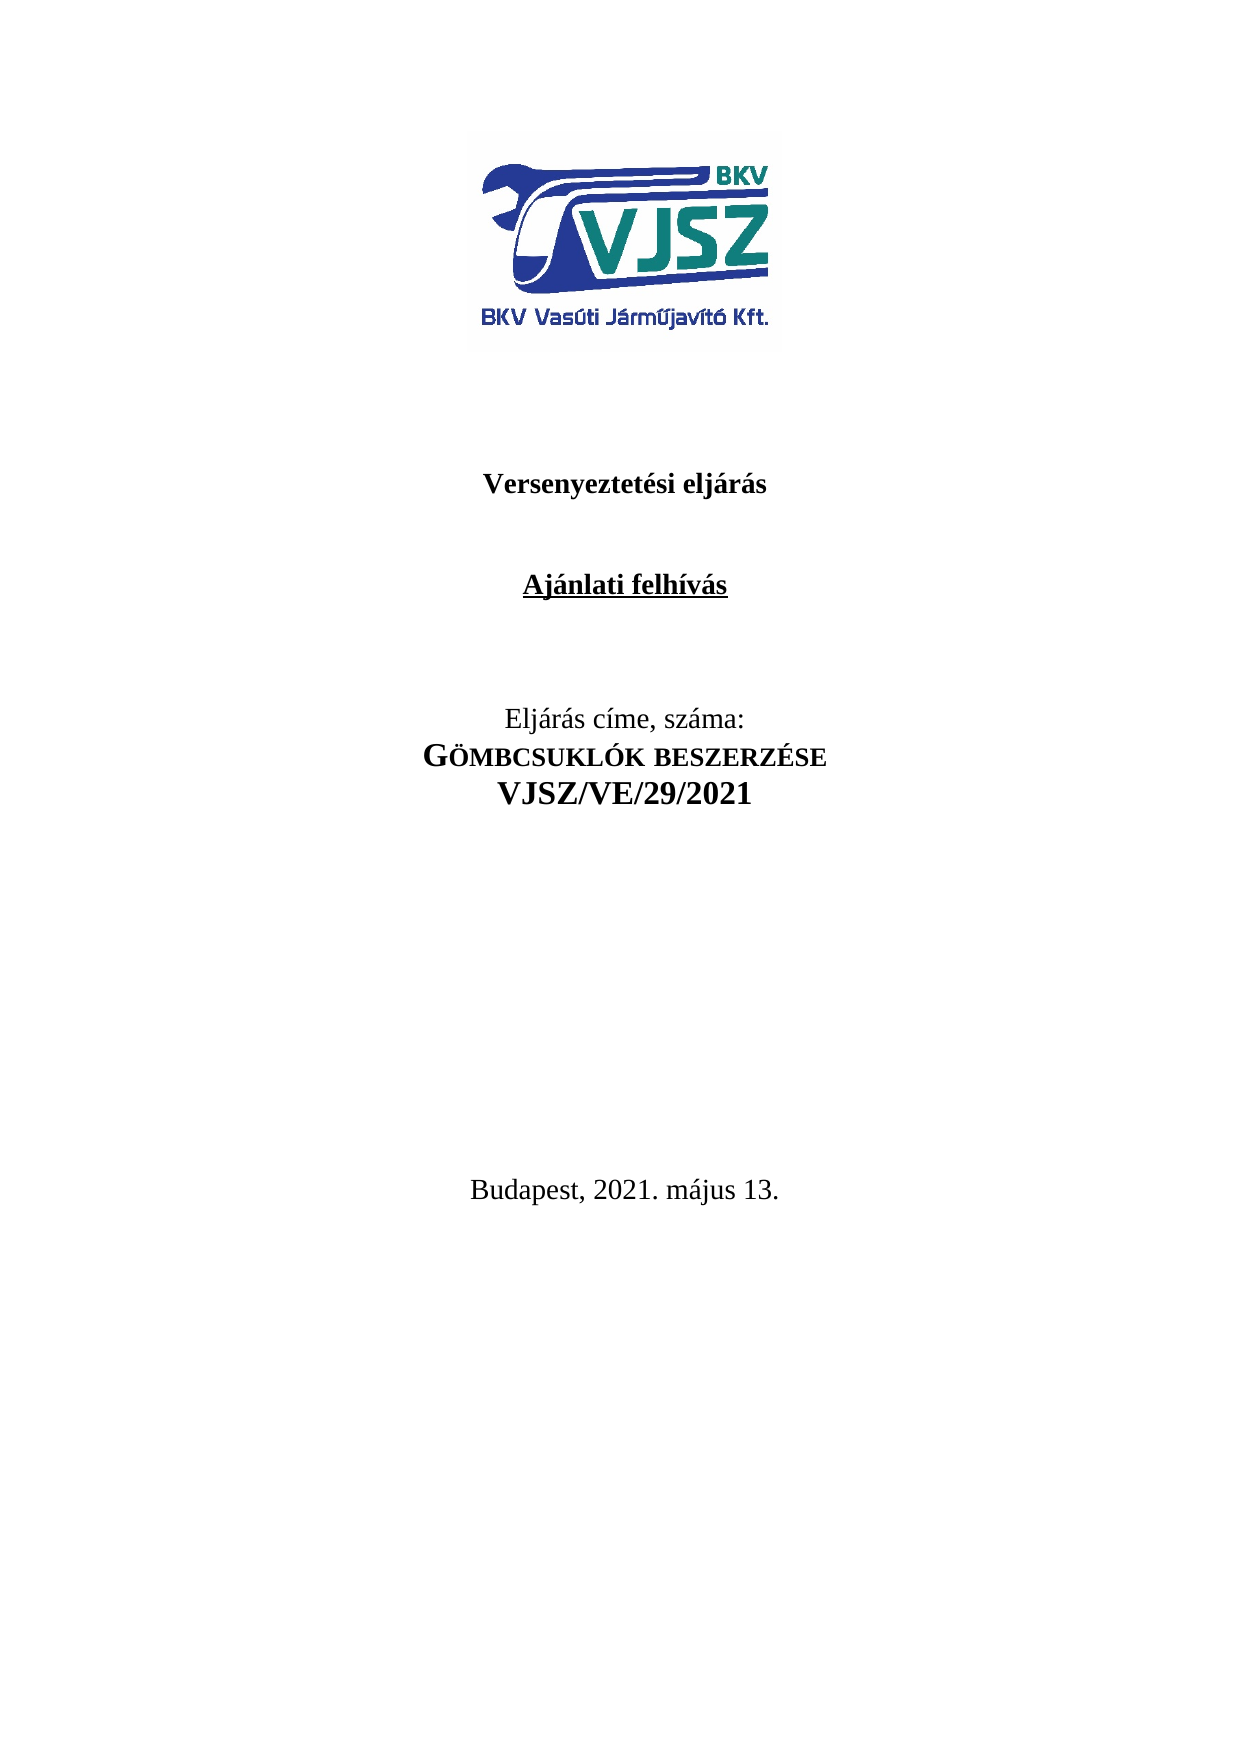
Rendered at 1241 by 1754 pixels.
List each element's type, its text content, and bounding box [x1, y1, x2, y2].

text Gömbcsuklók beszerzése [112, 735, 1137, 773]
text Versenyeztetési eljárás [112, 466, 1137, 500]
text Budapest, 2021. május 13. [112, 1172, 1137, 1205]
text Eljárás címe, száma: [112, 701, 1137, 735]
text Ajánlati felhívás [112, 567, 1137, 601]
text VJSZ/VE/29/2021 [112, 773, 1137, 811]
picture [466, 131, 783, 352]
